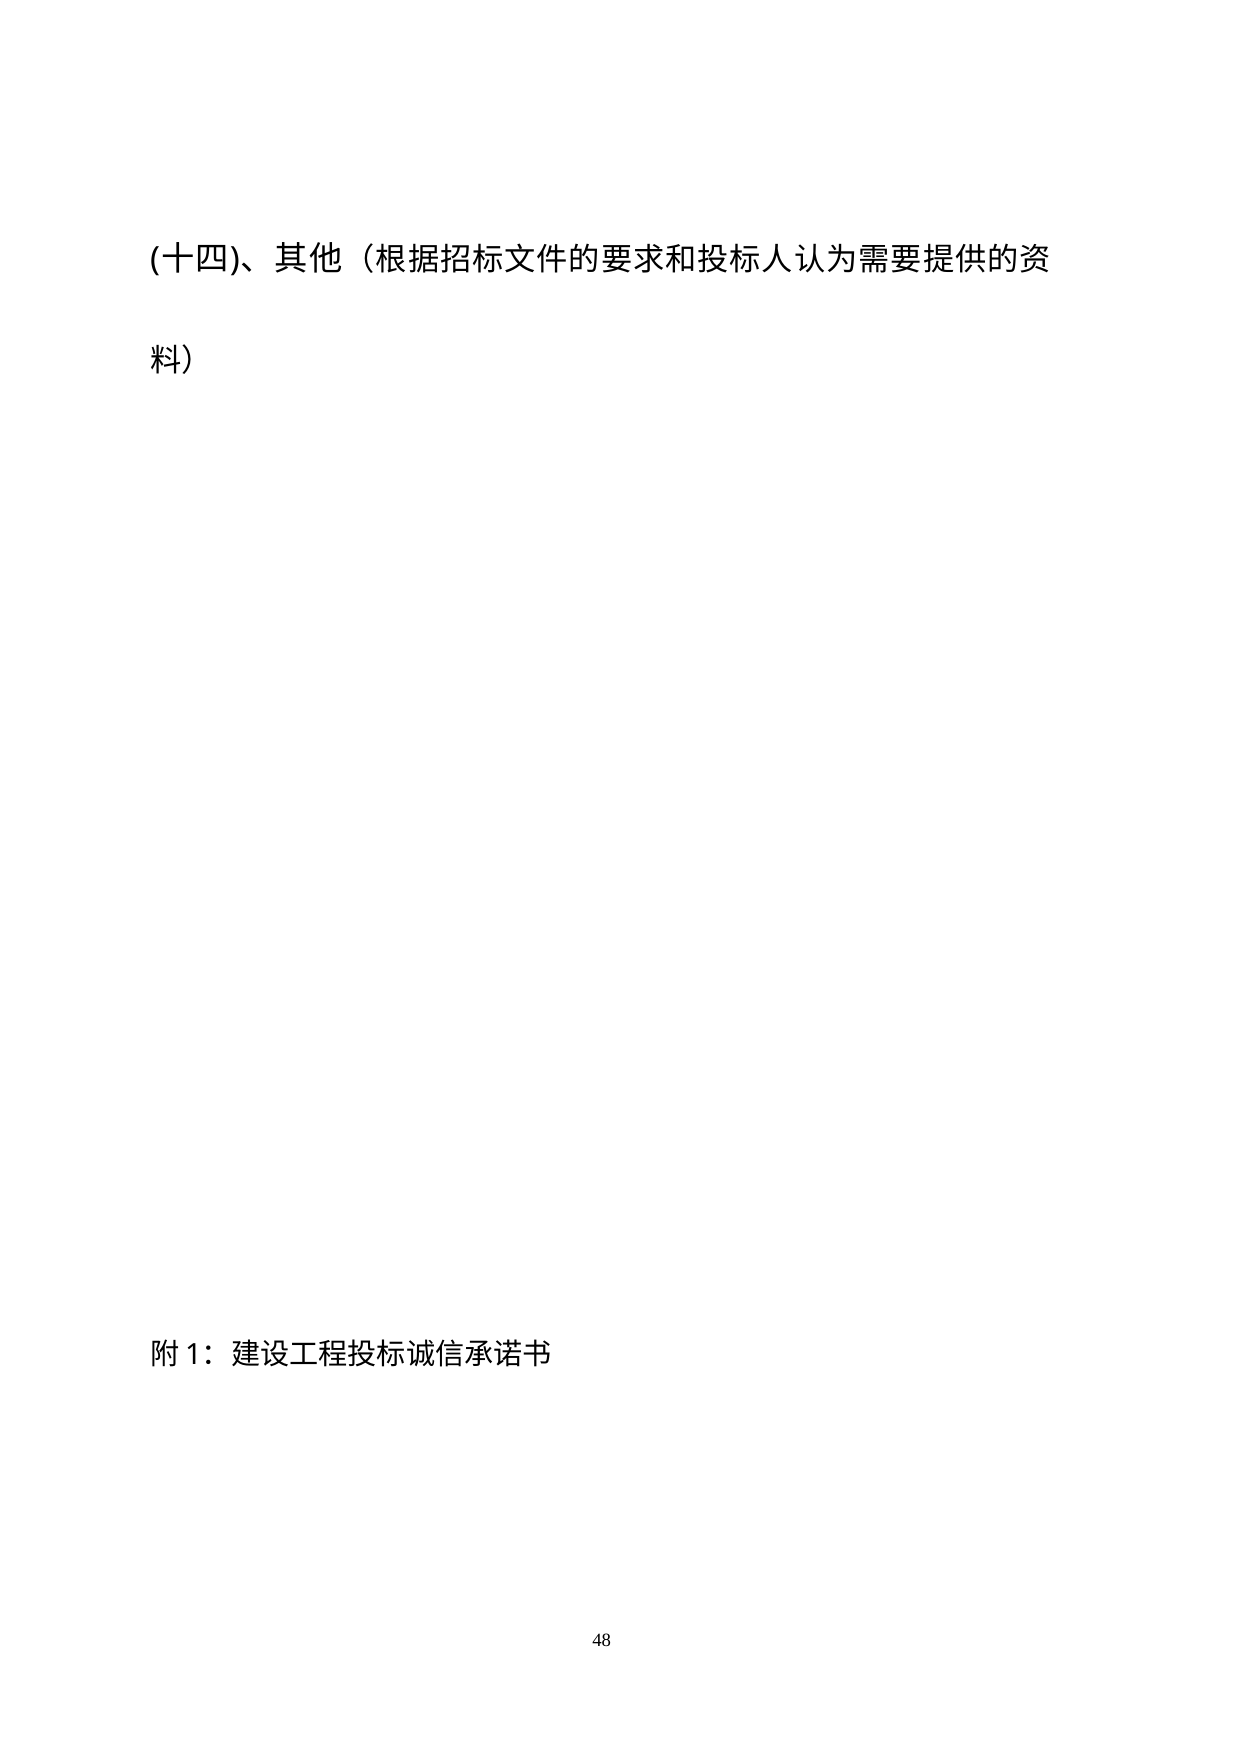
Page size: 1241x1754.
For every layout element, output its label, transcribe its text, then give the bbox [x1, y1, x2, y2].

subtitle 附1：建设工程投标诚信承诺书 [150, 1320, 1053, 1385]
subtitle (十四)、其他（根据招标文件的要求和投标人认为需要提供的资料） [150, 224, 1053, 390]
